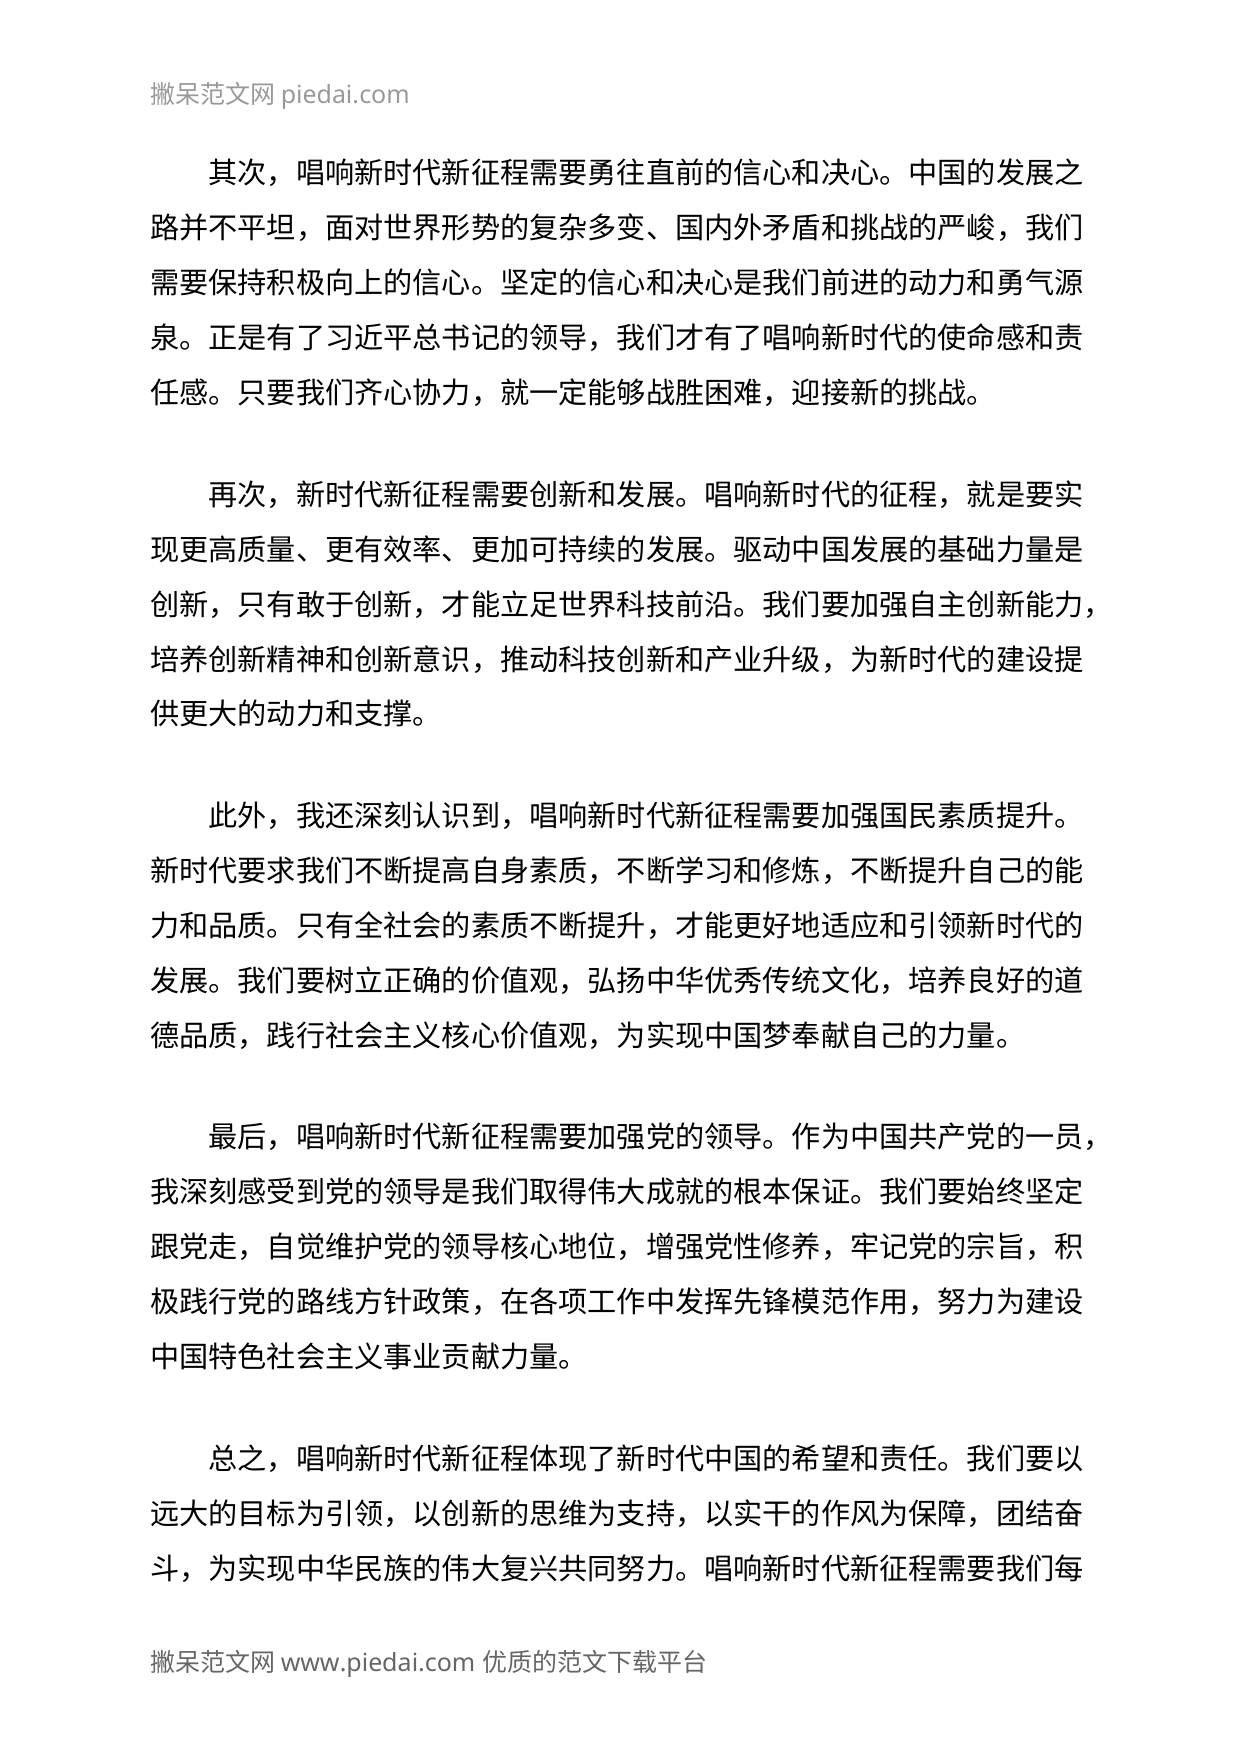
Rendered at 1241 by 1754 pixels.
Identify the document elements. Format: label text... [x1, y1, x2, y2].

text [150, 1435, 1090, 1587]
text 此外，我还深刻认识到，唱响新时代新征程需要加强国民素质提升。新时代要求我们不断提高自身素质，不断学习和修炼，不断提升自己的能力和品质。只有全社会的素质不断提升，才能更好地适应和引领新时代的发展。我们要树立正确的价值观，弘扬中华优秀传统文化，培养良好的道德品质，践行社会主义核心价值观，为实现中国梦奉献自己的力量。 [150, 793, 1090, 1054]
text 再次，新时代新征程需要创新和发展。唱响新时代的征程，就是要实现更高质量、更有效率、更加可持续的发展。驱动中国发展的基础力量是创新，只有敢于创新，才能立足世界科技前沿。我们要加强自主创新能力，培养创新精神和创新意识，推动科技创新和产业升级，为新时代的建设提供更大的动力和支撑。 [150, 471, 1090, 733]
text 最后，唱响新时代新征程需要加强党的领导。作为中国共产党的一员，我深刻感受到党的领导是我们取得伟大成就的根本保证。我们要始终坚定跟党走，自觉维护党的领导核心地位，增强党性修养，牢记党的宗旨，积极践行党的路线方针政策，在各项工作中发挥先锋模范作用，努力为建设中国特色社会主义事业贡献力量。 [150, 1114, 1090, 1376]
text 其次，唱响新时代新征程需要勇往直前的信心和决心。中国的发展之路并不平坦，面对世界形势的复杂多变、国内外矛盾和挑战的严峻，我们需要保持积极向上的信心。坚定的信心和决心是我们前进的动力和勇气源泉。正是有了习近平总书记的领导，我们才有了唱响新时代的使命感和责任感。只要我们齐心协力，就一定能够战胜困难，迎接新的挑战。 [150, 150, 1090, 412]
